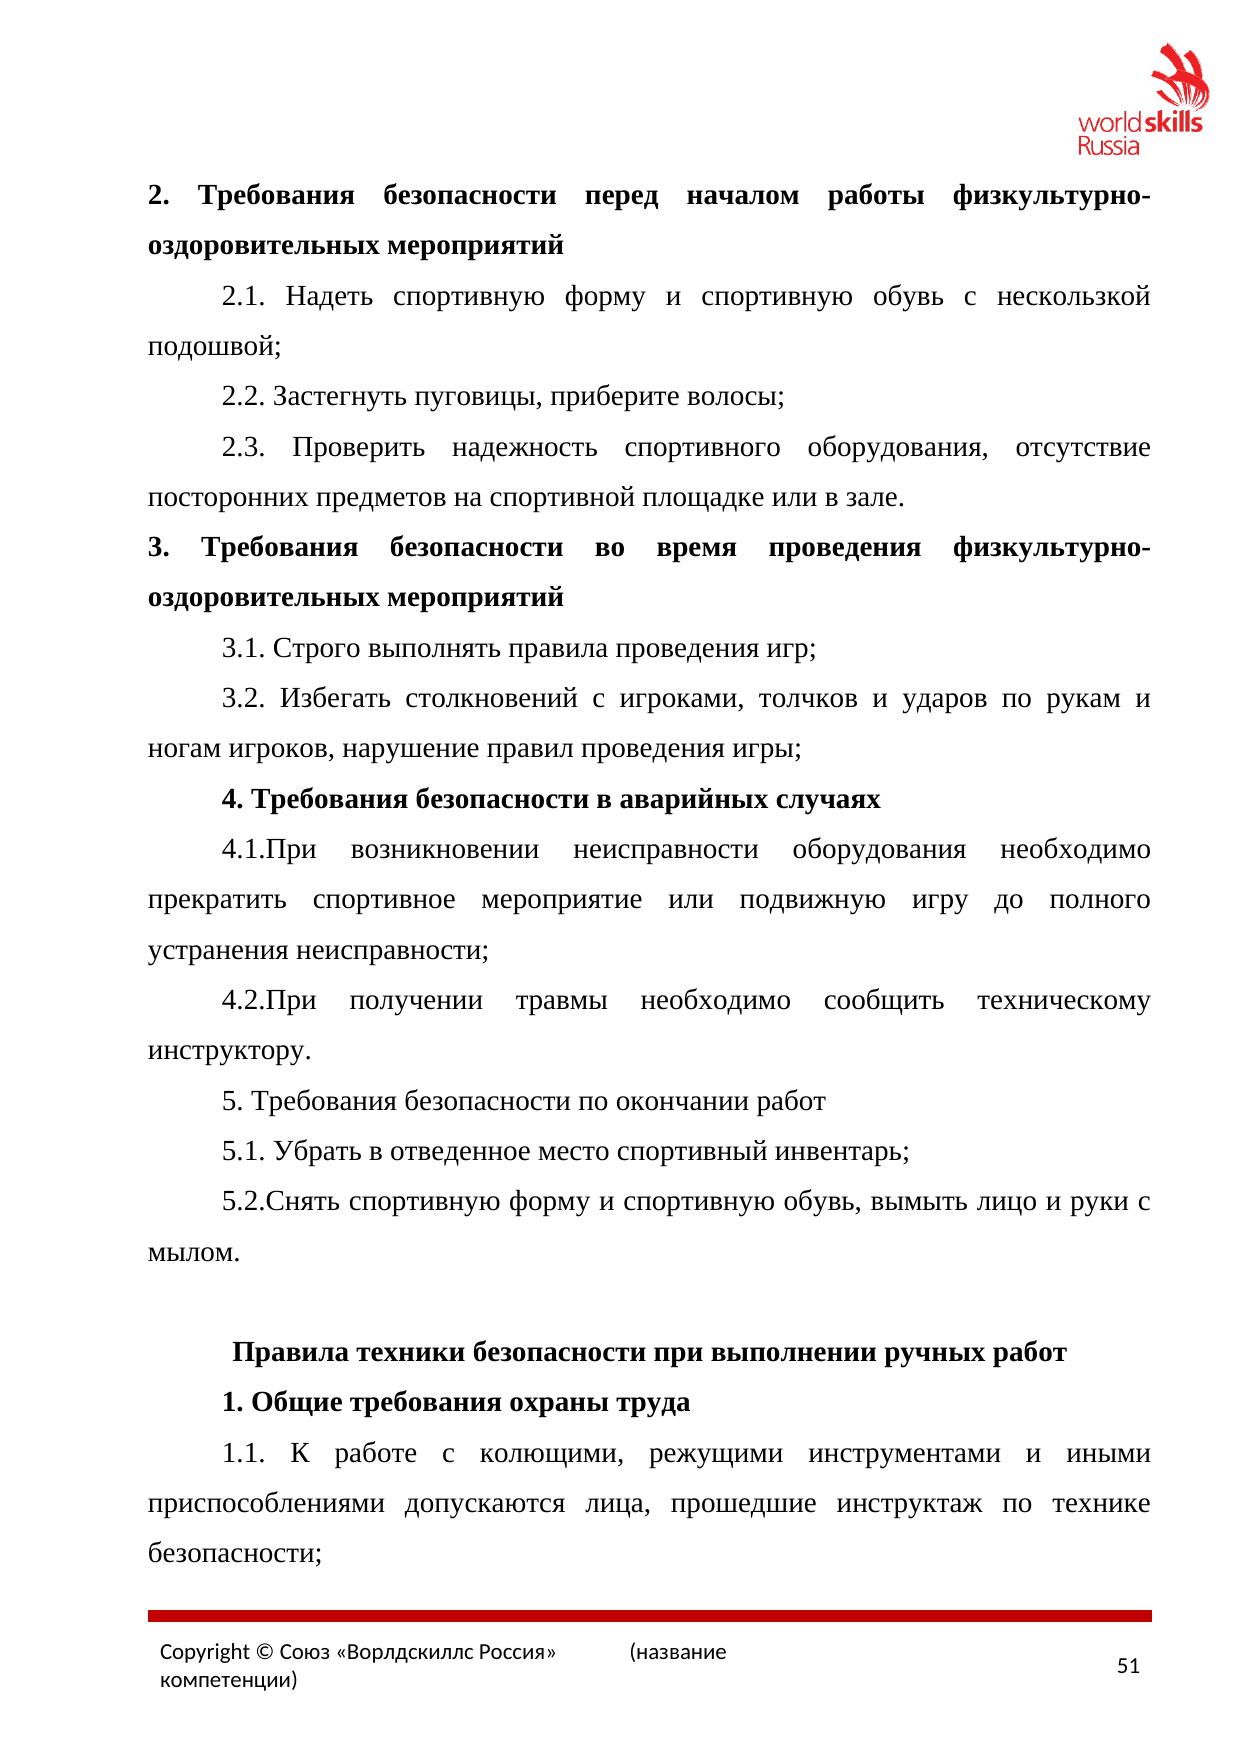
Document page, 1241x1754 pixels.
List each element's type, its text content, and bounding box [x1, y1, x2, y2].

text 2.2. Застегнуть пуговицы, приберите волосы; [148, 378, 1152, 412]
picture [1078, 42, 1235, 155]
text 5.1. Убрать в отведенное место спортивный инвентарь; [148, 1133, 1152, 1167]
text 5.2.Снять спортивную форму и спортивную обувь, вымыть лицо и руки с мылом. [148, 1183, 1152, 1267]
text 5. Требования безопасности по окончании работ [148, 1083, 1152, 1116]
text 3.2. Избегать столкновений с игроками, толчков и ударов по рукам и ногам игроков, нарушение правил проведения игры; [148, 680, 1152, 764]
text 4.2.При получении травмы необходимо сообщить техническому инструктору. [148, 982, 1152, 1066]
text Правила техники безопасности при выполнении ручных работ [148, 1334, 1152, 1368]
text 1.1. К работе с колющими, режущими инструментами и иными приспособлениями допускаются лица, прошедшие инструктаж по технике безопасности; [148, 1435, 1152, 1569]
text 4. Требования безопасности в аварийных случаях [148, 781, 1152, 814]
text 2.1. Надеть спортивную форму и спортивную обувь с нескользкой подошвой; [148, 278, 1152, 362]
text 2. Требования безопасности перед началом работы физкультурно-оздоровительных мероприятий [148, 177, 1152, 261]
text 4.1.При возникновении неисправности оборудования необходимо прекратить спортивное мероприятие или подвижную игру до полного устранения неисправности; [148, 831, 1152, 965]
text 1. Общие требования охраны труда [148, 1384, 1152, 1418]
text 3. Требования безопасности во время проведения физкультурно-оздоровительных мероприятий [148, 529, 1152, 613]
text 3.1. Строго выполнять правила проведения игр; [148, 630, 1152, 663]
text 2.3. Проверить надежность спортивного оборудования, отсутствие посторонних предметов на спортивной площадке или в зале. [148, 429, 1152, 512]
